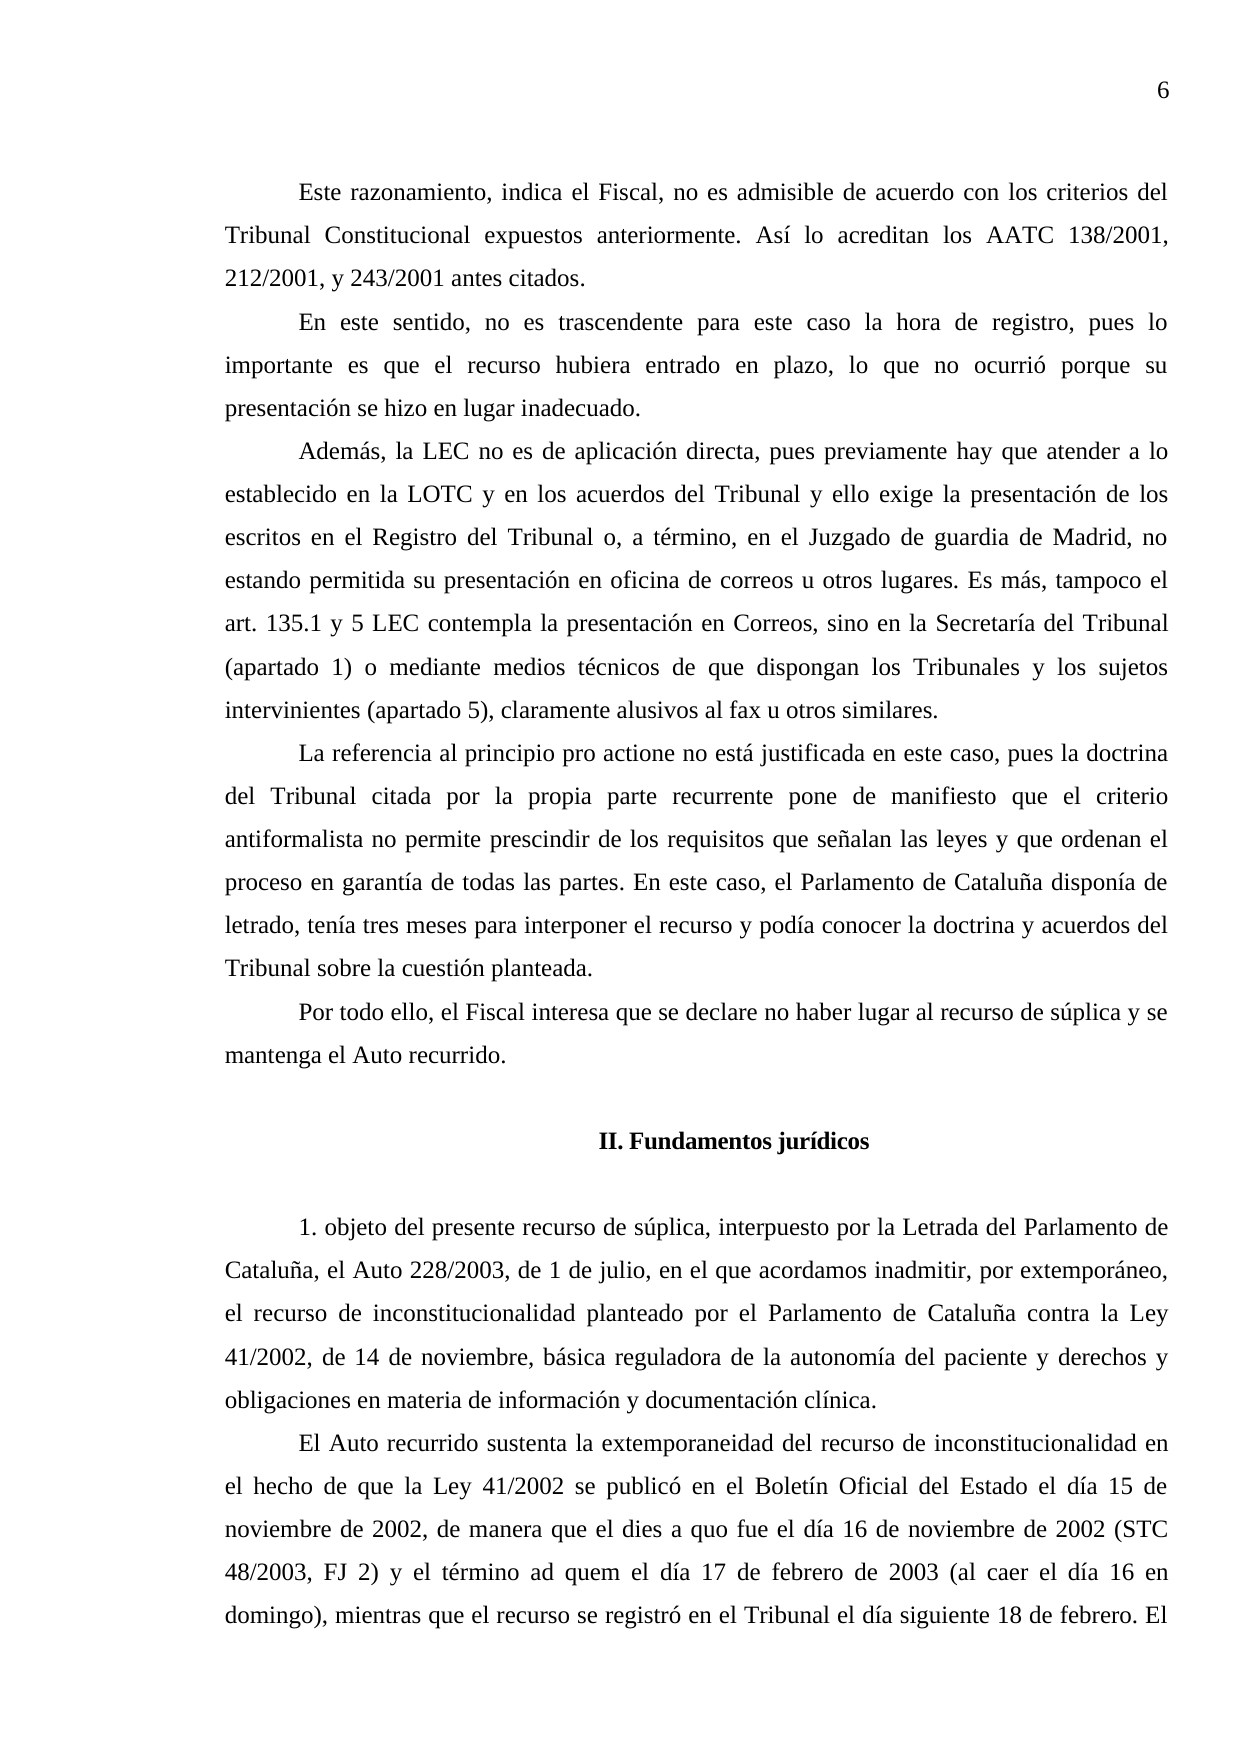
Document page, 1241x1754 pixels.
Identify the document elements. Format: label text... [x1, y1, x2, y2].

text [224, 1428, 1169, 1629]
text La referencia al principio pro actione no está justificada en este caso, pues la doctrina del Tribunal citada por la propia parte recurrente pone de manifiesto que el criterio antiformalista no permite prescindir de los requisitos que señalan las leyes y que ordenan el proceso en garantía de todas las partes. En este caso, el Parlamento de Cataluña disponía de letrado, tenía tres meses para interponer el recurso y podía conocer la doctrina y acuerdos del Tribunal sobre la cuestión planteada. [224, 738, 1169, 982]
text 1. objeto del presente recurso de súplica, interpuesto por la Letrada del Parlamento de Cataluña, el Auto 228/2003, de 1 de julio, en el que acordamos inadmitir, por extemporáneo, el recurso de inconstitucionalidad planteado por el Parlamento de Cataluña contra la Ley 41/2002, de 14 de noviembre, básica reguladora de la autonomía del paciente y derechos y obligaciones en materia de información y documentación clínica. [224, 1212, 1169, 1413]
text Este razonamiento, indica el Fiscal, no es admisible de acuerdo con los criterios del Tribunal Constitucional expuestos anteriormente. Así lo acreditan los AATC 138/2001, 212/2001, y 243/2001 antes citados. [224, 177, 1169, 292]
subtitle II. Fundamentos jurídicos [224, 1126, 1169, 1155]
text Por todo ello, el Fiscal interesa que se declare no haber lugar al recurso de súplica y se mantenga el Auto recurrido. [224, 997, 1169, 1068]
text Además, la LEC no es de aplicación directa, pues previamente hay que atender a lo establecido en la LOTC y en los acuerdos del Tribunal y ello exige la presentación de los escritos en el Registro del Tribunal o, a término, en el Juzgado de guardia de Madrid, no estando permitida su presentación en oficina de correos u otros lugares. Es más, tampoco el art. 135.1 y 5 LEC contempla la presentación en Correos, sino en la Secretaría del Tribunal (apartado 1) o mediante medios técnicos de que dispongan los Tribunales y los sujetos intervinientes (apartado 5), claramente alusivos al fax u otros similares. [224, 436, 1169, 723]
text En este sentido, no es trascendente para este caso la hora de registro, pues lo importante es que el recurso hubiera entrado en plazo, lo que no ocurrió porque su presentación se hizo en lugar inadecuado. [224, 307, 1169, 422]
